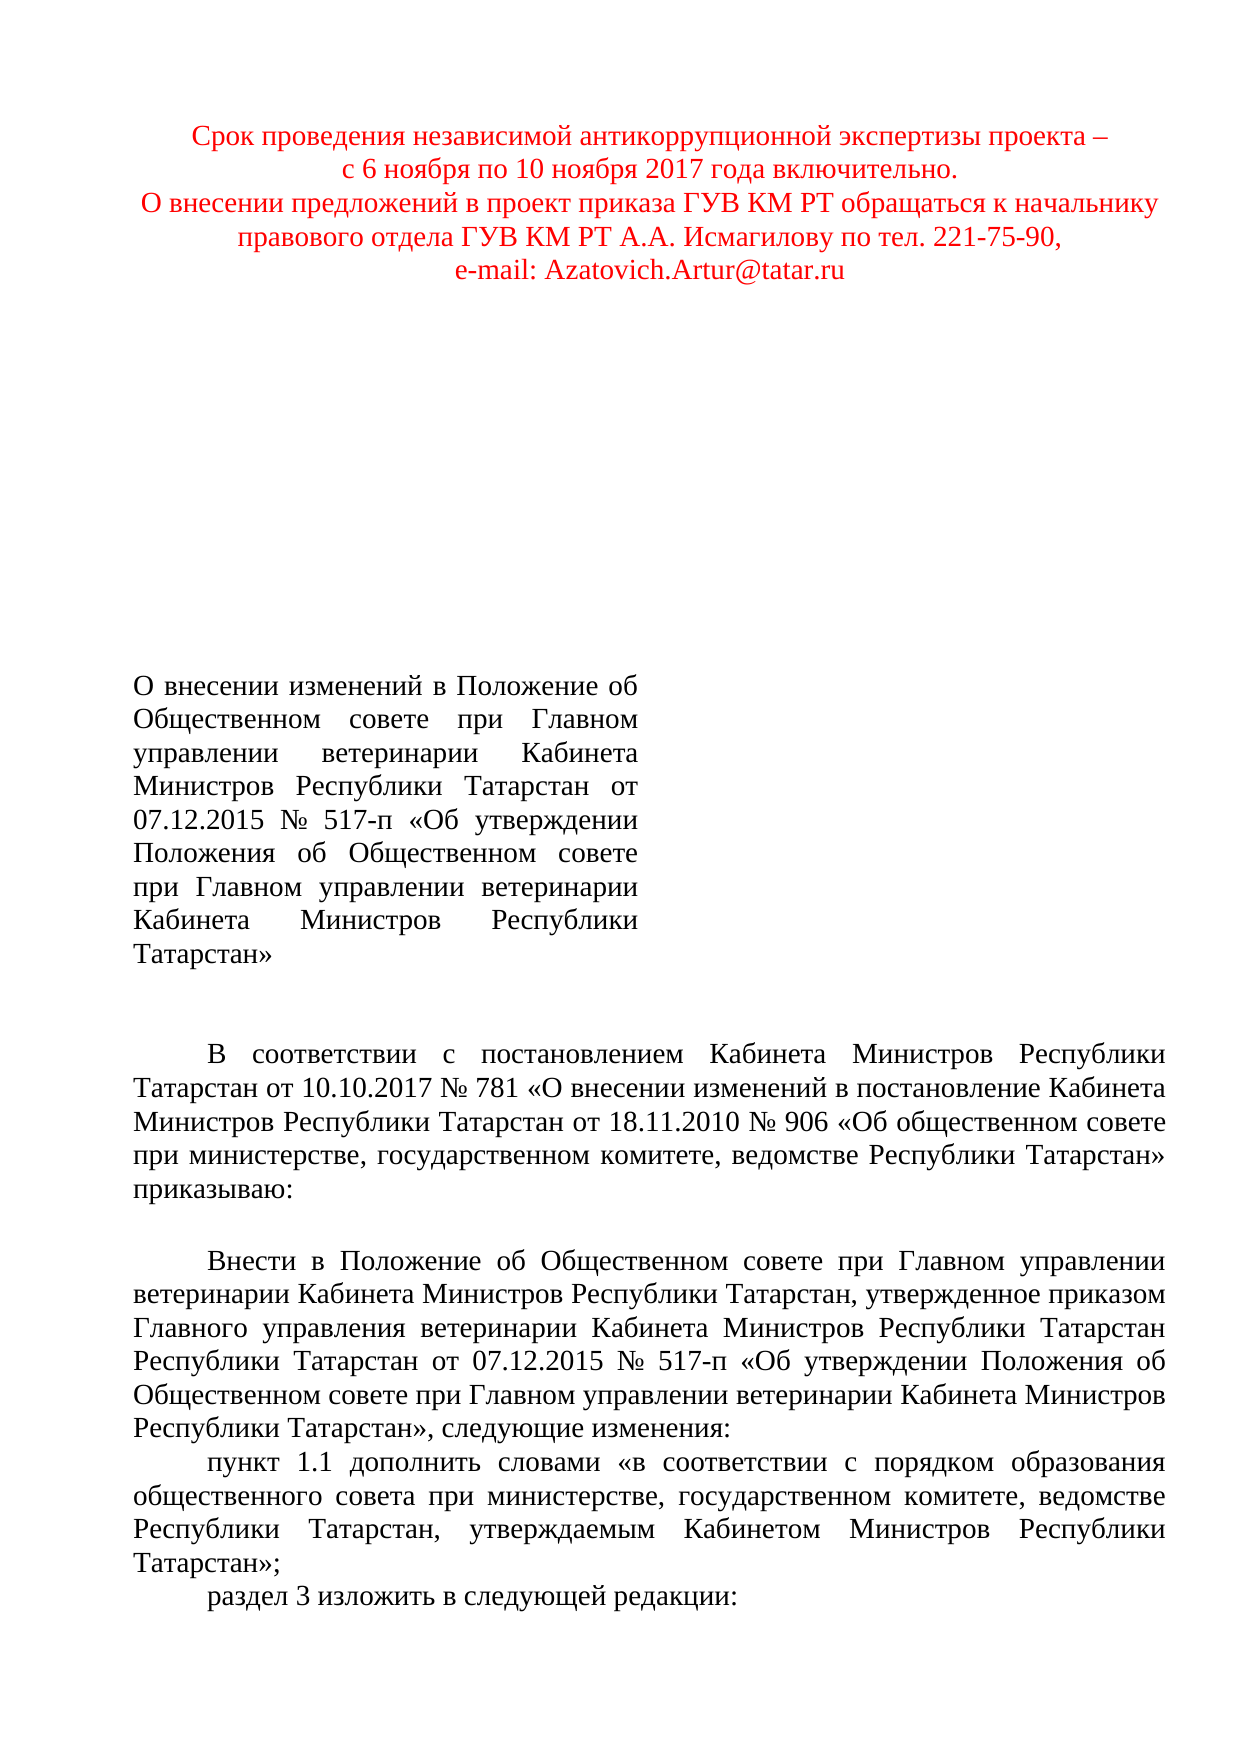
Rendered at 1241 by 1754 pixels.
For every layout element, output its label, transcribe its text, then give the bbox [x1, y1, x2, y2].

text с 6 ноября по 10 ноября 2017 года включительно. [133, 152, 1167, 185]
text Внести в Положение об Общественном совете при Главном управлении ветеринарии Кабинета Министров Республики Татарстан, утвержденное приказом Главного управления ветеринарии Кабинета Министров Республики Татарстан Республики Татарстан от 07.12.2015 № 517-п «Об утверждении Положения об Общественном совете при Главном управлении ветеринарии Кабинета Министров Республики Татарстан», следующие изменения: [133, 1243, 1167, 1444]
text О внесении предложений в проект приказа ГУВ КМ РТ обращаться к начальнику правового отдела ГУВ КМ РТ А.А. Исмагилову по тел. 221-75-90, [133, 185, 1167, 252]
text Срок проведения независимой антикоррупционной экспертизы проекта – [133, 118, 1167, 152]
table_header О внесении изменений в Положение об Общественном совете при Главном управлении ветеринарии Кабинета Министров Республики Татарстан от 07.12.2015 № 517-п «Об утверждении Положения об Общественном совете при Главном управлении ветеринарии Кабинета Министров Республики Татарстан» [122, 601, 650, 969]
text раздел 3 изложить в следующей редакции: [133, 1578, 1167, 1612]
text В соответствии с постановлением Кабинета Министров Республики Татарстан от 10.10.2017 № 781 «О внесении изменений в постановление Кабинета Министров Республики Татарстан от 18.11.2010 № 906 «Об общественном совете при министерстве, государственном комитете, ведомстве Республики Татарстан» приказываю: [133, 1037, 1167, 1204]
text пункт 1.1 дополнить словами «в соответствии с порядком образования общественного совета при министерстве, государственном комитете, ведомстве Республики Татарстан, утверждаемым Кабинетом Министров Республики Татарстан»; [133, 1444, 1167, 1578]
text e-mail: Azatovich.Artur@tatar.ru [133, 252, 1167, 286]
